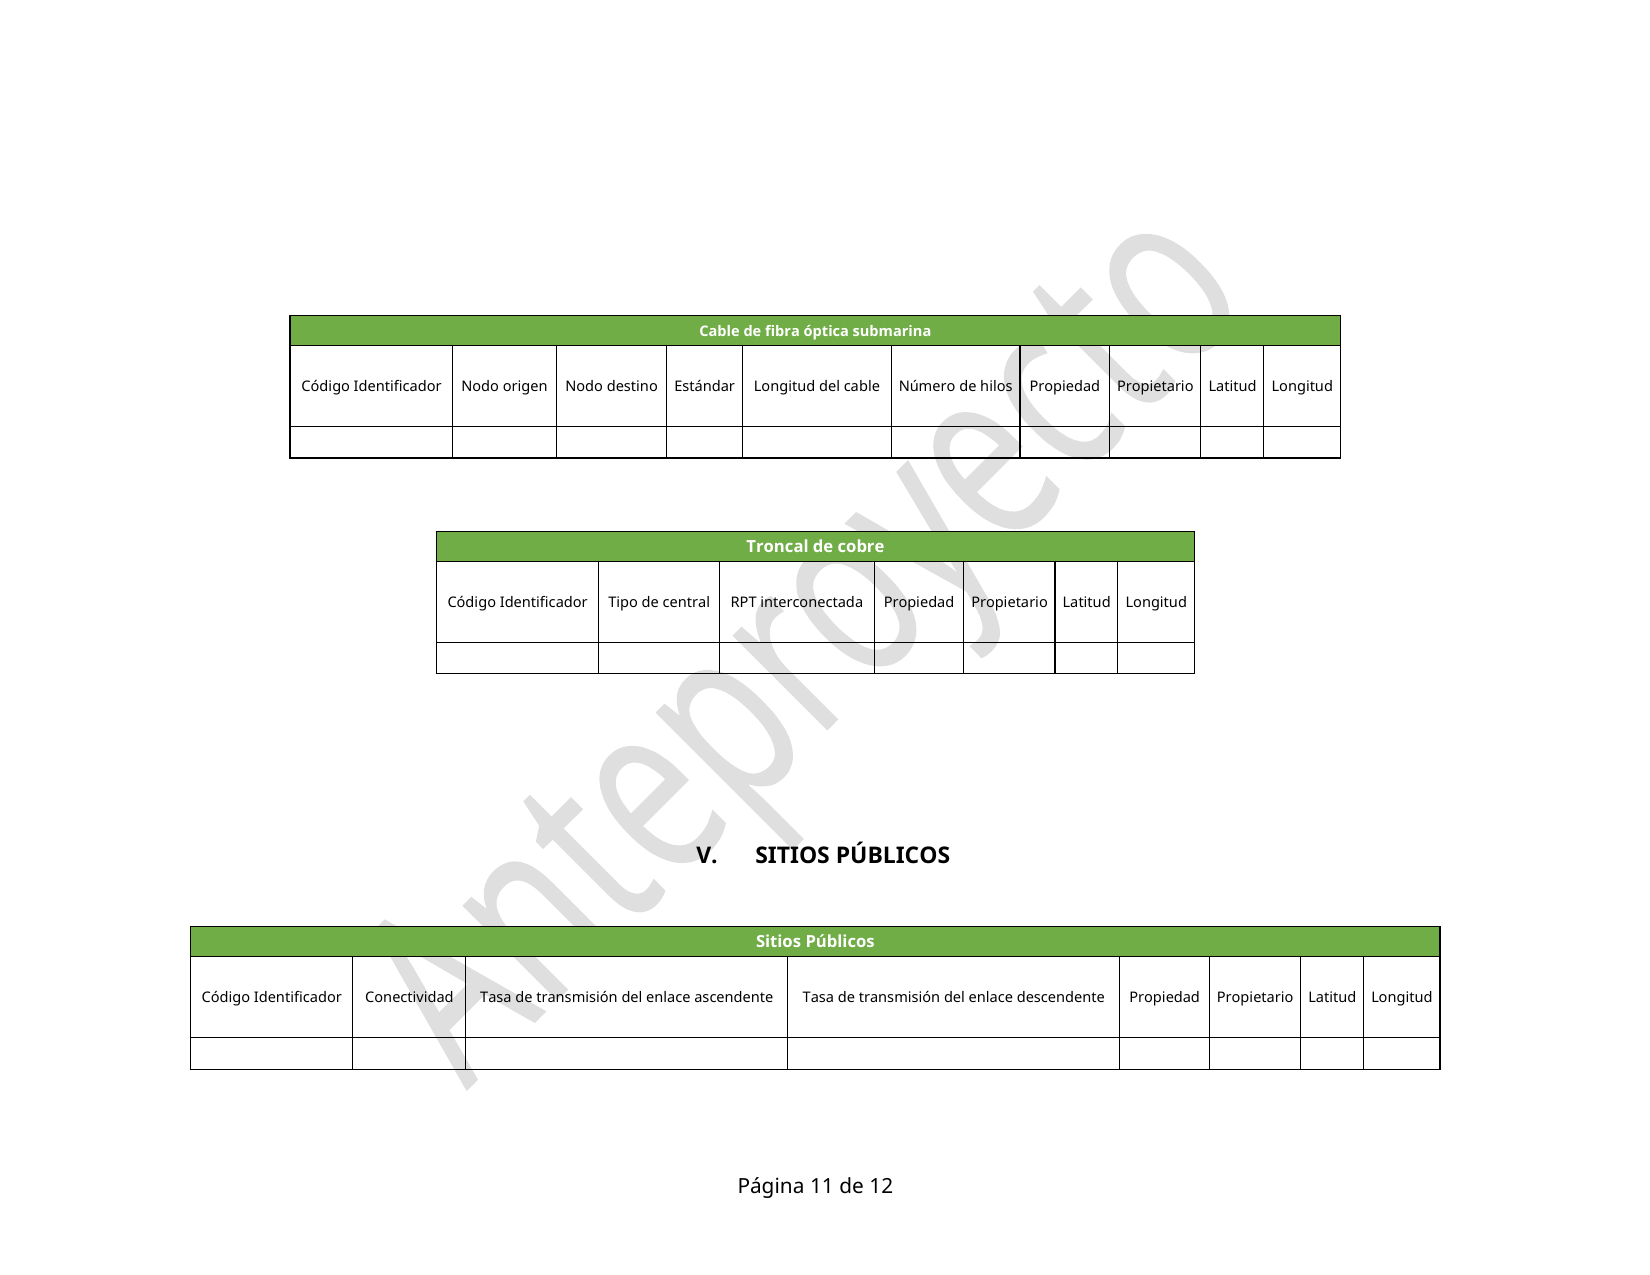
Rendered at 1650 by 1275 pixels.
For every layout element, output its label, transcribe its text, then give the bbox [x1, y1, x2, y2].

table_cell Latitud [1056, 562, 1117, 642]
table_cell [1056, 643, 1117, 673]
table_cell Propietario [964, 562, 1054, 642]
table_cell Tipo de central [599, 562, 719, 642]
table_cell Código Identificador [291, 346, 452, 426]
table_cell [743, 427, 891, 457]
table_cell Latitud [1301, 957, 1363, 1037]
table_header Sitios Públicos [191, 927, 1439, 956]
table_cell [667, 427, 742, 457]
table_cell Propiedad [875, 562, 963, 642]
table_cell Nodo destino [557, 346, 666, 426]
table_cell [964, 643, 1054, 673]
table_cell Número de hilos [892, 346, 1019, 426]
table_cell Código Identificador [437, 562, 598, 642]
table_cell Conectividad [353, 957, 465, 1037]
table_cell [1110, 427, 1200, 457]
table_cell [1210, 1038, 1300, 1068]
table_cell Código Identificador [191, 957, 352, 1037]
table_cell Nodo origen [453, 346, 556, 426]
table_cell Longitud del cable [743, 346, 891, 426]
table_cell Propietario [1210, 957, 1300, 1037]
table_cell Latitud [1201, 346, 1263, 426]
table_cell [599, 643, 719, 673]
table_cell Longitud [1118, 562, 1194, 642]
table_cell [875, 643, 963, 673]
table_cell [437, 643, 598, 673]
table_cell [892, 427, 1019, 457]
table_cell [1118, 643, 1194, 673]
table_cell Estándar [667, 346, 742, 426]
table_cell [1301, 1038, 1363, 1068]
table_cell [788, 1038, 1119, 1068]
table_header Cable de fibra óptica submarina [291, 316, 1340, 345]
table_cell Propiedad [1120, 957, 1209, 1037]
table_cell [453, 427, 556, 457]
table_cell [191, 1038, 352, 1068]
table_cell [720, 643, 874, 673]
table_cell [291, 427, 452, 457]
table_cell [1364, 1038, 1439, 1068]
table_cell [1120, 1038, 1209, 1068]
table_cell Tasa de transmisión del enlace descendente [788, 957, 1119, 1037]
table_header Troncal de cobre [437, 532, 1194, 561]
table_cell [1201, 427, 1263, 457]
table_cell RPT interconectada [720, 562, 874, 642]
table_cell [1264, 427, 1340, 457]
table_cell [557, 427, 666, 457]
table_cell Propietario [1110, 346, 1200, 426]
table_cell Tasa de transmisión del enlace ascendente [466, 957, 787, 1037]
table_cell [353, 1038, 465, 1068]
list SITIOS PÚBLICOS [126, 839, 1542, 870]
table_cell [1021, 427, 1109, 457]
table_cell Propiedad [1021, 346, 1109, 426]
table_cell [466, 1038, 787, 1068]
table_cell Longitud [1264, 346, 1340, 426]
table_cell Longitud [1364, 957, 1439, 1037]
